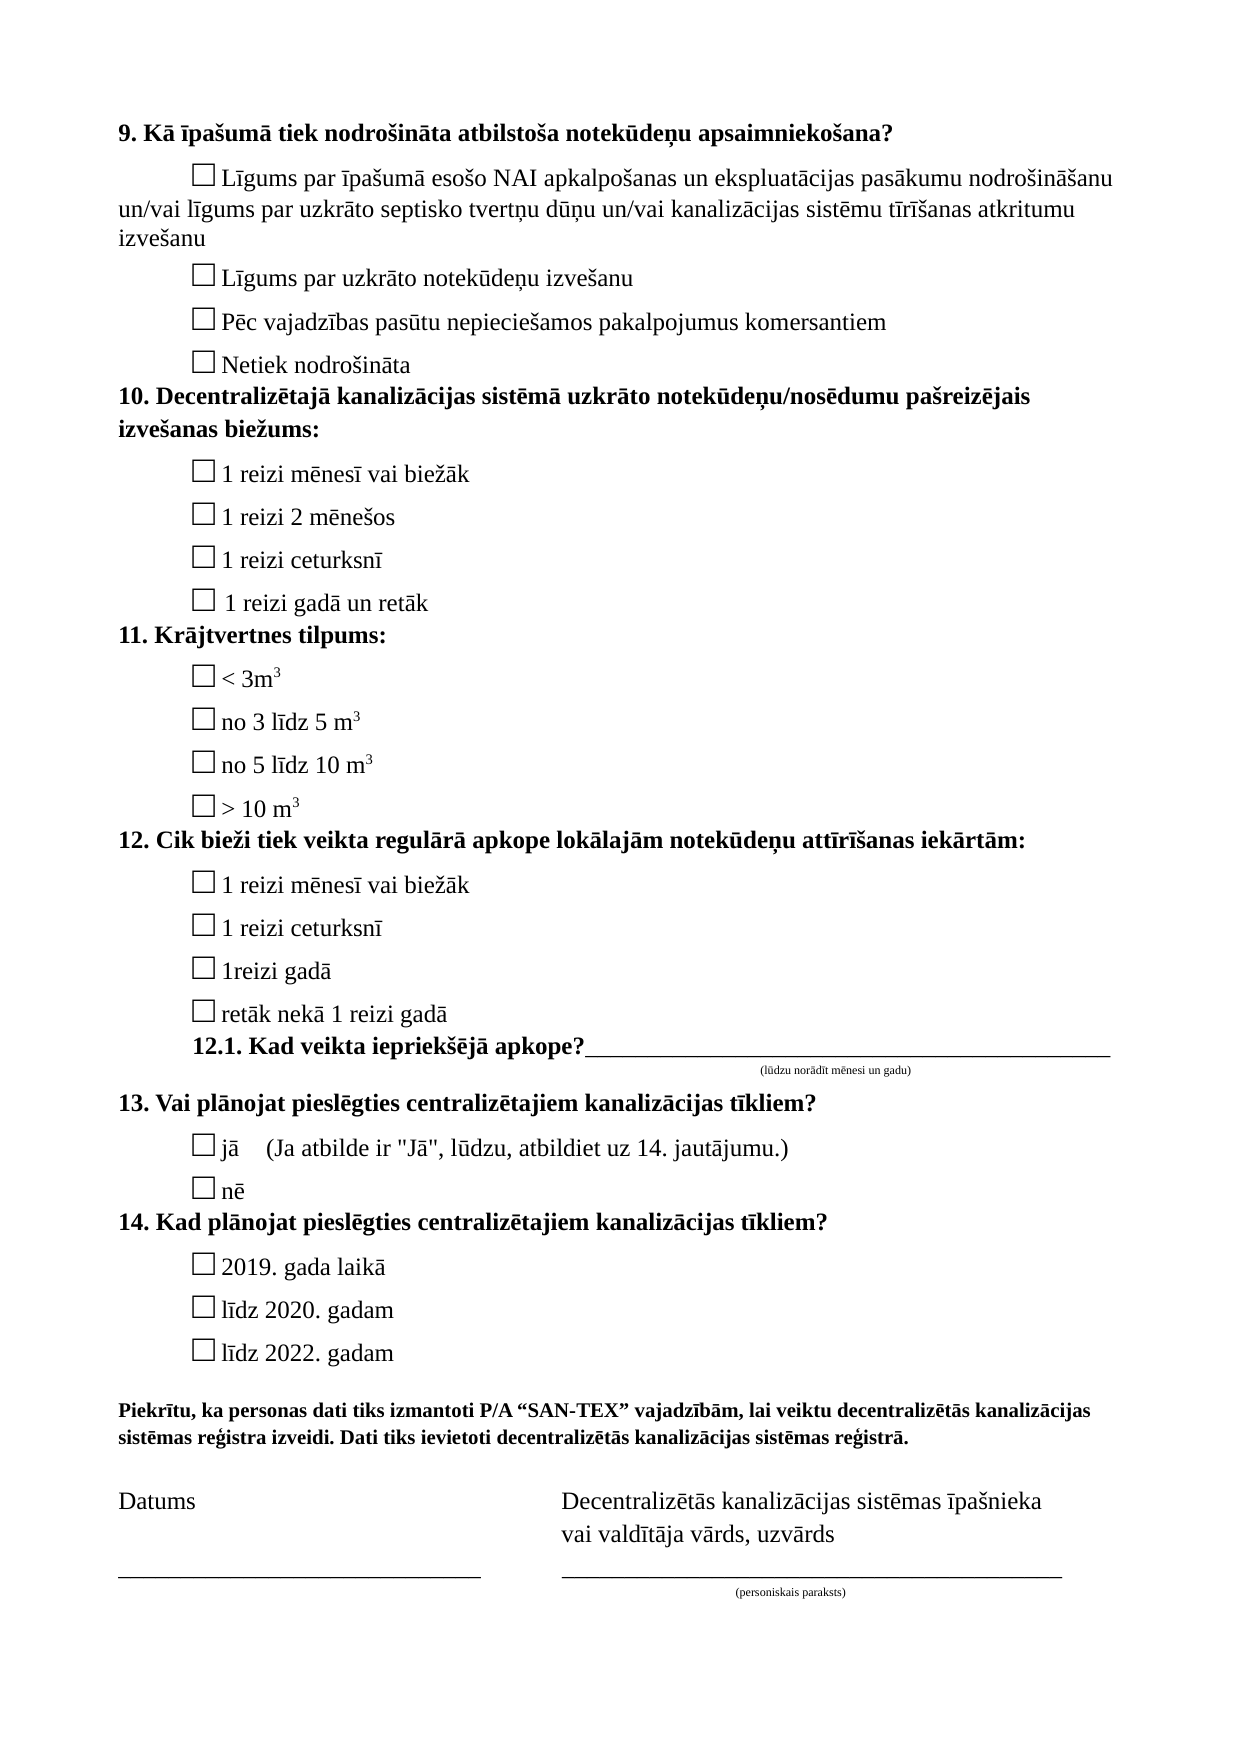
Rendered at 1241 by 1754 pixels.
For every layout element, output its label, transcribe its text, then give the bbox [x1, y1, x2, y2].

text □ no 3 līdz 5 m3 [118, 696, 1122, 739]
text (personiskais paraksts) [118, 1585, 1122, 1609]
text □ 1 reizi mēnesī vai biežāk [118, 447, 1122, 490]
text □ retāk nekā 1 reizi gadā [118, 988, 1122, 1031]
text □ no 5 līdz 10 m3 [118, 739, 1122, 782]
text □ jā (Ja atbilde ir "Jā", lūdzu, atbildiet uz 14. jautājumu.) [118, 1121, 1122, 1164]
text □ nē [118, 1164, 1122, 1207]
text 12.1. Kad veikta iepriekšējā apkope?__________________________________________ (lūdzu norādīt mēnesi un gadu) [118, 1031, 1122, 1088]
text □ < 3m3 [118, 653, 1122, 696]
text □ 1 reizi mēnesī vai biežāk [118, 858, 1122, 901]
text □ Līgums par uzkrāto notekūdeņu izvešanu [118, 252, 1122, 295]
text □ 1 reizi gadā un retāk [118, 577, 1122, 620]
text □ 1 reizi ceturksnī [118, 901, 1122, 944]
text 13. Vai plānojat pieslēgties centralizētajiem kanalizācijas tīkliem? [118, 1088, 1122, 1117]
text vai valdītāja vārds, uzvārds _____________________________ ________________________________________ [118, 1519, 1122, 1581]
text □ Netiek nodrošināta [118, 338, 1122, 381]
text □ līdz 2022. gadam [118, 1327, 1122, 1370]
text □ Līgums par īpašumā esošo NAI apkalpošanas un ekspluatācijas pasākumu nodrošināšanu un/vai līgums par uzkrāto septisko tvertņu dūņu un/vai kanalizācijas sistēmu tīrīšanas atkritumu izvešanu [118, 151, 1122, 252]
text Piekrītu, ka personas dati tiks izmantoti P/A “SAN-TEX” vajadzībām, lai veiktu decentralizētās kanalizācijas sistēmas reģistra izveidi. Dati tiks ievietoti decentralizētās kanalizācijas sistēmas reģistrā. [118, 1397, 1122, 1449]
text □ 1 reizi ceturksnī [118, 533, 1122, 577]
text □ līdz 2020. gadam [118, 1284, 1122, 1327]
text □ 2019. gada laikā [118, 1241, 1122, 1284]
text 14. Kad plānojat pieslēgties centralizētajiem kanalizācijas tīkliem? [118, 1207, 1122, 1236]
text □ 1reizi gadā [118, 944, 1122, 988]
text 9. Kā īpašumā tiek nodrošināta atbilstoša notekūdeņu apsaimniekošana? [118, 118, 1122, 147]
text 11. Krājtvertnes tilpums: [118, 620, 1122, 648]
text Datums Decentralizētās kanalizācijas sistēmas īpašnieka [118, 1486, 1122, 1514]
text □ Pēc vajadzības pasūtu nepieciešamos pakalpojumus komersantiem [118, 295, 1122, 338]
text 12. Cik bieži tiek veikta regulārā apkope lokālajām notekūdeņu attīrīšanas iekārtām: [118, 825, 1122, 854]
text □ > 10 m3 [118, 782, 1122, 825]
text □ 1 reizi 2 mēnešos [118, 490, 1122, 533]
text 10. Decentralizētajā kanalizācijas sistēmā uzkrāto notekūdeņu/nosēdumu pašreizējais izvešanas biežums: [118, 381, 1122, 443]
